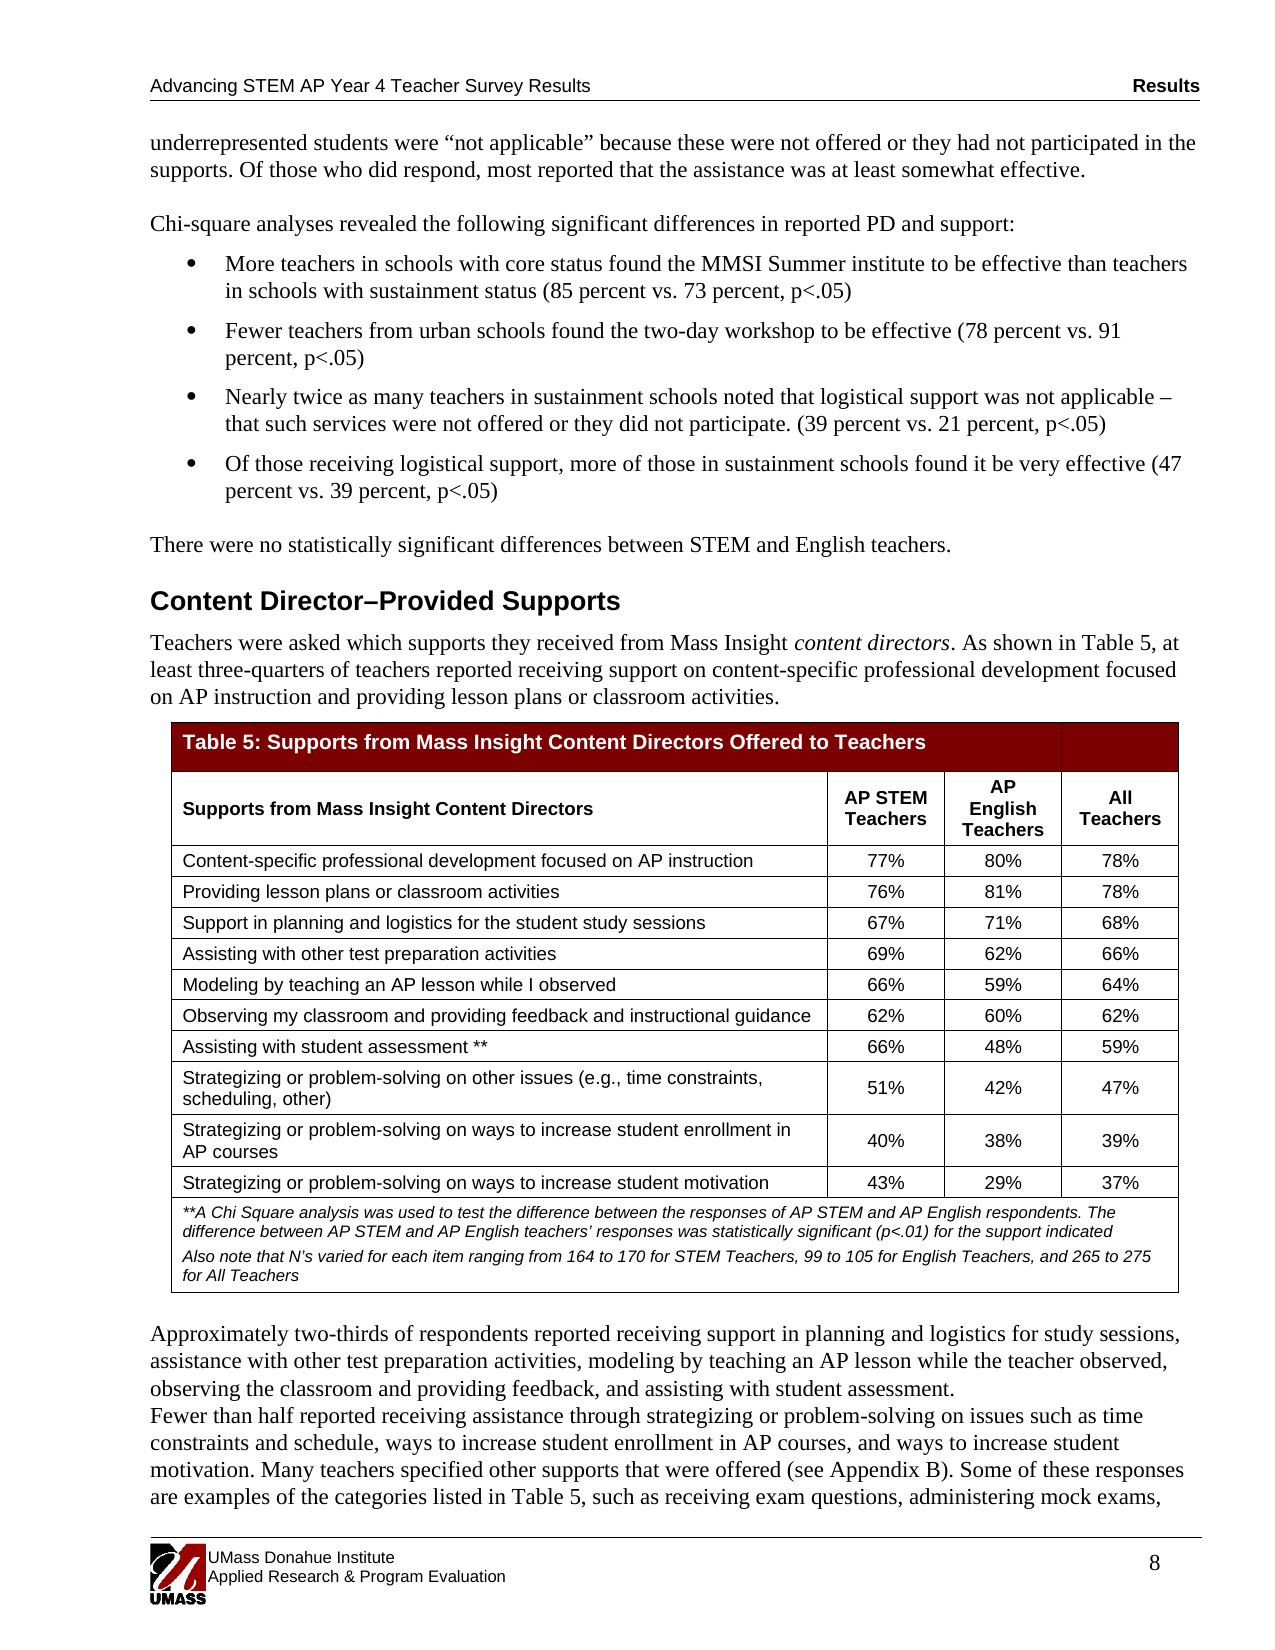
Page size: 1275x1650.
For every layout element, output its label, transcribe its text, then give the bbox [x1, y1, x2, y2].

table_cell 47% [1062, 1062, 1178, 1114]
text Content Director–Provided Supports [150, 588, 1200, 616]
table_cell 40% [828, 1115, 944, 1166]
table_cell 80% [945, 846, 1061, 876]
table_cell Strategizing or problem-solving on other issues (e.g., time constraints, scheduling, other) [172, 1062, 827, 1114]
text Chi-square analyses revealed the following significant differences in reported PD and support: [150, 210, 1200, 237]
table_cell Modeling by teaching an AP lesson while I observed [172, 970, 827, 999]
table_cell 78% [1062, 877, 1178, 907]
text There were no statistically significant differences between STEM and English teachers. [150, 531, 1200, 558]
table_cell 62% [1062, 1000, 1178, 1030]
table_cell 39% [1062, 1115, 1178, 1166]
table_cell 62% [828, 1000, 944, 1030]
table_cell 42% [945, 1062, 1061, 1114]
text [150, 128, 1200, 183]
table_cell 62% [945, 939, 1061, 968]
table_cell 66% [828, 1031, 944, 1061]
table_cell 66% [828, 970, 944, 999]
table_cell Assisting with student assessment ** [172, 1031, 827, 1061]
table_cell 59% [1062, 1031, 1178, 1061]
table_cell 76% [828, 877, 944, 907]
table_cell Providing lesson plans or classroom activities [172, 877, 827, 907]
table_cell 64% [1062, 970, 1178, 999]
table_cell 69% [828, 939, 944, 968]
table_cell **A Chi Square analysis was used to test the difference between the responses of AP STEM and AP English respondents. The difference between AP STEM and AP English teachers’ responses was statistically significant (p<.01) for the support indicated Also note that N’s varied for each item ranging from 164 to 170 for STEM Teachers, 99 to 105 for English Teachers, and 265 to 275 for All Teachers [172, 1198, 1178, 1292]
table_cell Content-specific professional development focused on AP instruction [172, 846, 827, 876]
table_cell Support in planning and logistics for the student study sessions [172, 908, 827, 937]
picture [149, 1542, 207, 1606]
table_cell 77% [828, 846, 944, 876]
table_cell Strategizing or problem-solving on ways to increase student motivation [172, 1167, 827, 1197]
list Of those receiving logistical support, more of those in sustainment schools found it be very effective (47 percent vs. 39 percent, p<.05) [187, 449, 1200, 503]
table_cell 59% [945, 970, 1061, 999]
table_cell 60% [945, 1000, 1061, 1030]
table_cell 48% [945, 1031, 1061, 1061]
table_cell 81% [945, 877, 1061, 907]
table_cell 71% [945, 908, 1061, 937]
table_cell Strategizing or problem-solving on ways to increase student enrollment in AP courses [172, 1115, 827, 1166]
table_cell 43% [828, 1167, 944, 1197]
table_cell 37% [1062, 1167, 1178, 1197]
table_cell Observing my classroom and providing feedback and instructional guidance [172, 1000, 827, 1030]
table_cell 66% [1062, 939, 1178, 968]
table_cell 38% [945, 1115, 1061, 1166]
text Teachers were asked which supports they received from Mass Insight content directors. As shown in Table 5, at least three-quarters of teachers reported receiving support on content-specific professional development focused on AP instruction and providing lesson plans or classroom activities. [150, 628, 1200, 710]
table_cell 29% [945, 1167, 1061, 1197]
table_cell 51% [828, 1062, 944, 1114]
table_cell 78% [1062, 846, 1178, 876]
table_cell All Teachers [1062, 772, 1178, 845]
table_header Table 5: Supports from Mass Insight Content Directors Offered to Teachers [172, 723, 1061, 771]
table_cell Supports from Mass Insight Content Directors [172, 772, 827, 845]
table_cell AP STEM Teachers [828, 772, 944, 845]
list More teachers in schools with core status found the MMSI Summer institute to be effective than teachers in schools with sustainment status (85 percent vs. 73 percent, p<.05) [187, 249, 1200, 303]
list Fewer teachers from urban schools found the two-day workshop to be effective (78 percent vs. 91 percent, p<.05) [187, 316, 1200, 370]
table_cell 68% [1062, 908, 1178, 937]
text Approximately two-thirds of respondents reported receiving support in planning and logistics for study sessions, assistance with other test preparation activities, modeling by teaching an AP lesson while the teacher observed, observing the classroom and providing feedback, and assisting with student assessment. [150, 1320, 1200, 1401]
table_header [1062, 723, 1178, 771]
table_cell Assisting with other test preparation activities [172, 939, 827, 968]
list Nearly twice as many teachers in sustainment schools noted that logistical support was not applicable – that such services were not offered or they did not participate. (39 percent vs. 21 percent, p<.05) [187, 383, 1200, 437]
table_cell 67% [828, 908, 944, 937]
table_cell AP English Teachers [945, 772, 1061, 845]
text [150, 1401, 1200, 1509]
